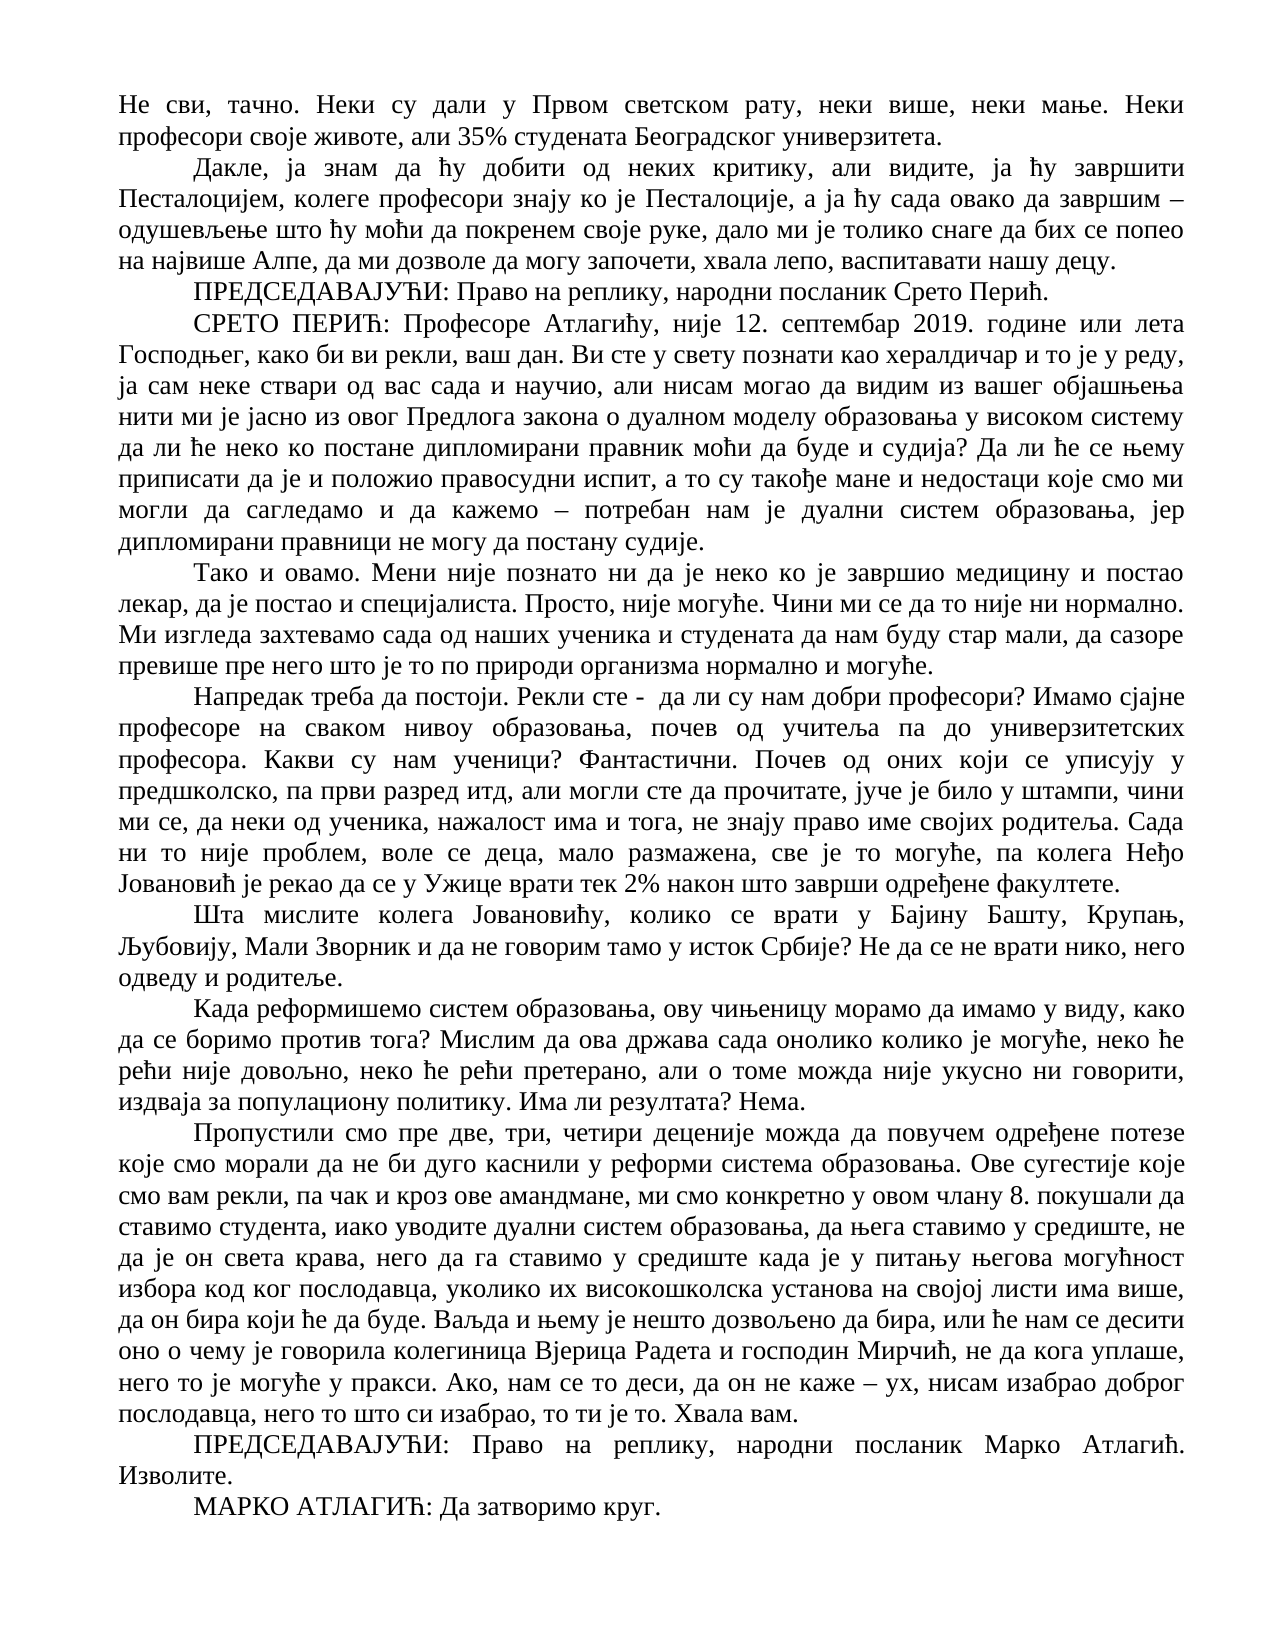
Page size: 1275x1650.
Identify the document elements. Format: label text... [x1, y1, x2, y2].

text Пропустили смо пре две, три, четири деценије можда да повучем одређене потезе које смо морали да не би дуго каснили у реформи система образовања. Ове сугестије које смо вам рекли, па чак и кроз ове амандмане, ми смо конкретно у овом члану 8. покушали да ставимо студента, иако уводите дуални систем образовања, да њега ставимо у средиште, не да је он света крава, него да га ставимо у средиште када је у питању његова могућност избора код ког послодавца, уколико их високошколска установа на својој листи има више, да он бира који ће да буде. Ваљда и њему је нешто дозвољено да бира, или ће нам се десити оно о чему је говорила колегиница Вјерица Радета и господин Мирчић, не да кога уплаше, него то је могуће у пракси. Ако, нам се то деси, да он не каже – ух, нисам изабрао доброг послодавца, него то што си изабрао, то ти је то. Хвала вам. [118, 1116, 1186, 1428]
text Напредак треба да постоји. Рекли сте - да ли су нам добри професори? Имамо сјајне професоре на сваком нивоу образовања, почев од учитеља па до универзитетских професора. Какви су нам ученици? Фантастични. Почев од оних који се уписују у предшколско, па први разред итд, али могли сте да прочитате, јуче је било у штампи, чини ми се, да неки од ученика, нажалост има и тога, не знају право име својих родитеља. Сада ни то није проблем, воле се деца, мало размажена, све је то могуће, па колега Неђо Јовановић је рекао да се у Ужице врати тек 2% након што заврши одређене факултете. [118, 680, 1186, 898]
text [118, 89, 1186, 151]
text Тако и овамо. Мени није познато ни да је неко ко је завршио медицину и постао лекар, да је постао и специјалиста. Просто, није могуће. Чини ми се да то није ни нормално. Ми изгледа захтевамо сада од наших ученика и студената да нам буду стар мали, да сазоре превише пре него што је то по природи организма нормално и могуће. [118, 556, 1186, 680]
text МАРКО АТЛАГИЋ: Да затворимо круг. [118, 1490, 1186, 1521]
text Шта мислите колега Јовановићу, колико се врати у Бајину Башту, Крупањ, Љубовију, Мали Зворник и да не говорим тамо у исток Србије? Не да се не врати нико, него одведу и родитеље. [118, 898, 1186, 992]
text Када реформишемо систем образовања, ову чињеницу морамо да имамо у виду, како да се боримо против тога? Мислим да ова држава сада онолико колико је могуће, неко ће рећи није довољно, неко ће рећи претерано, али о томе можда није укусно ни говорити, издваја за популациону политику. Има ли резултата? Нема. [118, 992, 1186, 1116]
text ПРЕДСЕДАВАЈУЋИ: Право на реплику, народни посланик Срето Перић. [118, 276, 1186, 307]
text СРЕТО ПЕРИЋ: Професоре Атлагићу, није 12. септембар 2019. године или лета Господњег, како би ви рекли, ваш дан. Ви сте у свету познати као хералдичар и то је у реду, ја сам неке ствари од вас сада и научио, али нисам могао да видим из вашег објашњења нити ми је јасно из овог Предлога закона о дуалном моделу образовања у високом систему да ли ће неко ко постане дипломирани правник моћи да буде и судија? Да ли ће се њему приписати да је и положио правосудни испит, а то су такође мане и недостаци које смо ми могли да сагледамо и да кажемо – потребан нам је дуални систем образовања, јер дипломирани правници не могу да постану судије. [118, 307, 1186, 556]
text Дакле, ја знам да ћу добити од неких критику, али видите, ја ћу завршити Песталоцијем, колеге професори знају ко је Песталоције, а ја ћу сада овако да завршим – одушевљење што ћу моћи да покренем своје руке, дало ми је толико снаге да бих се попео на највише Алпе, да ми дозволе да могу започети, хвала лепо, васпитавати нашу децу. [118, 151, 1186, 276]
text ПРЕДСЕДАВАЈУЋИ: Право на реплику, народни посланик Марко Атлагић. Изволите. [118, 1428, 1186, 1490]
